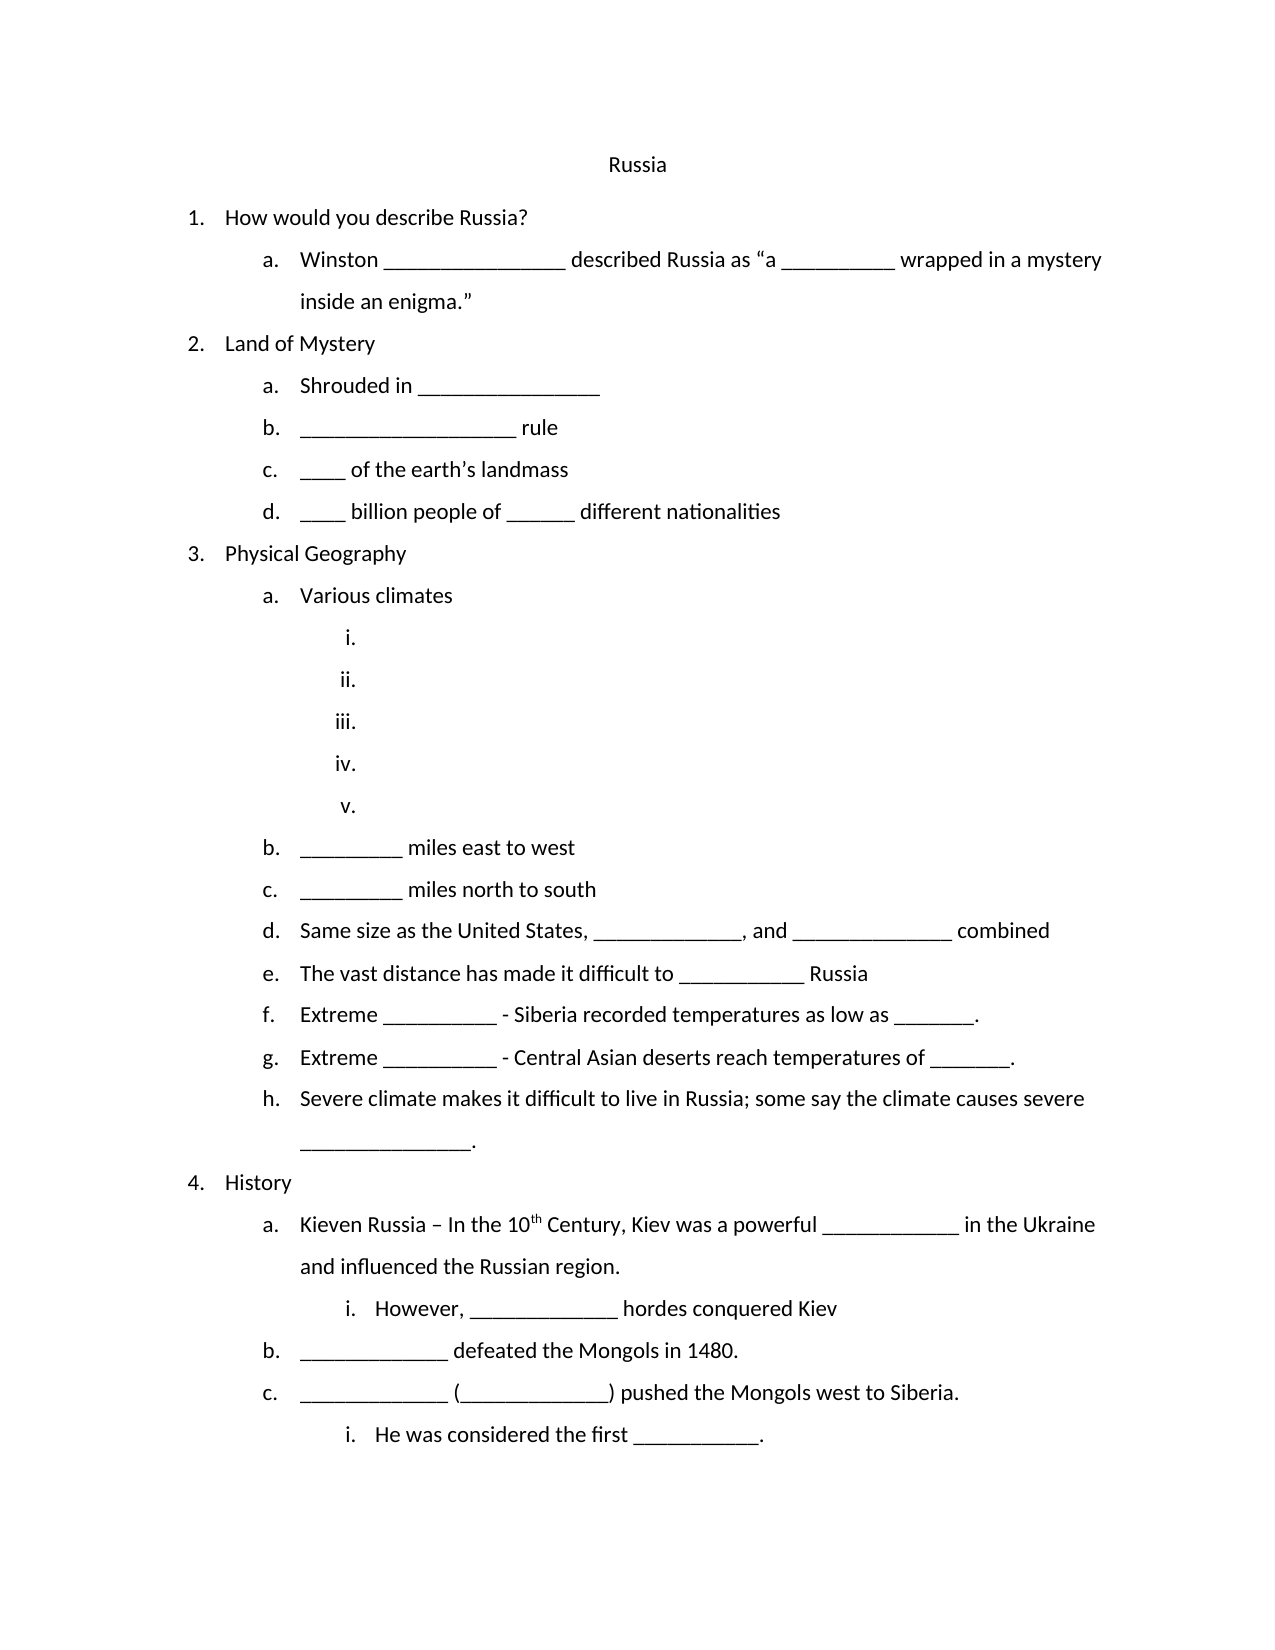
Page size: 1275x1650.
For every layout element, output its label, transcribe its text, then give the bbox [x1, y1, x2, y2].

list History [187, 1168, 1125, 1197]
list Various climates [262, 581, 1125, 609]
list He was considered the first ___________. [356, 1420, 1125, 1448]
text Russia [150, 150, 1125, 178]
list _____________ defeated the Mongols in 1480. [262, 1336, 1125, 1364]
list The vast distance has made it difficult to ___________ Russia [262, 959, 1125, 987]
list ____ of the earth’s landmass [262, 455, 1125, 483]
list Extreme __________ - Central Asian deserts reach temperatures of _______. [262, 1043, 1125, 1071]
list Kieven Russia – In the 10th Century, Kiev was a powerful ____________ in the Ukraine and influenced the Russian region. [262, 1211, 1125, 1281]
list Same size as the United States, _____________, and ______________ combined [262, 917, 1125, 945]
list _________ miles east to west [262, 833, 1125, 861]
list ____ billion people of ______ different nationalities [262, 497, 1125, 525]
list Severe climate makes it difficult to live in Russia; some say the climate causes severe _______________. [262, 1084, 1125, 1154]
list _____________ (_____________) pushed the Mongols west to Siberia. [262, 1378, 1125, 1406]
list Extreme __________ - Siberia recorded temperatures as low as _______. [262, 1001, 1125, 1029]
list ___________________ rule [262, 413, 1125, 441]
list Winston ________________ described Russia as “a __________ wrapped in a mystery inside an enigma.” [262, 245, 1125, 315]
list Shrouded in ________________ [262, 371, 1125, 399]
list How would you describe Russia? [187, 203, 1125, 231]
list Physical Geography [187, 539, 1125, 567]
list _________ miles north to south [262, 875, 1125, 903]
list Land of Mystery [187, 329, 1125, 357]
list However, _____________ hordes conquered Kiev [356, 1294, 1125, 1322]
